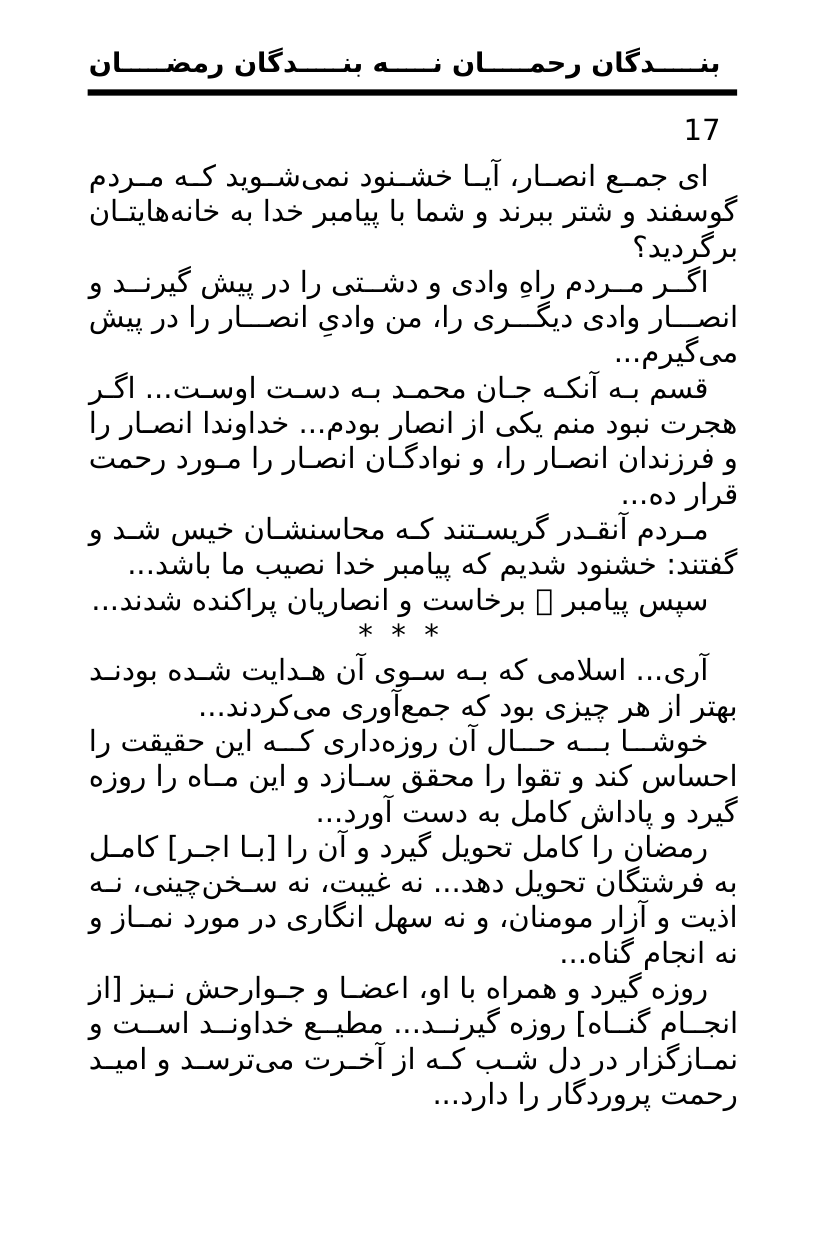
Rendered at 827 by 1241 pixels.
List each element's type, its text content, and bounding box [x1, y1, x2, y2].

text * * * [89, 618, 738, 652]
text سپس پیامبر برخاست و انصاریان پراکنده شدند... [89, 583, 738, 617]
text مردم آنقدر گریستند که محاسنشان خیس شد و گفتند: خشنود شدیم که پیامبر خدا نصیب ما باشد... [89, 512, 738, 582]
text اگر مردم راهِ وادی و دشتی را در پیش گیرند و انصار وادی دیگری را، من وادیِ انصار را در پیش می‌گیرم... [89, 265, 738, 370]
text آری... اسلامی که به سوی آن هدایت شده بودند بهتر از هر چیزی بود که جمع‌آوری می‌کردند... [89, 654, 738, 723]
text روزه گیرد و همراه با او، اعضا و جوارحش نیز [از انجام گناه] روزه گیرند... مطیع خداوند است و نمازگزار در دل شب که از آخرت می‌ترسد و امید رحمت پروردگار را دارد... [89, 971, 738, 1111]
text رمضان را کامل تحویل گیرد و آن را [با اجر] کامل به فرشتگان تحویل دهد... نه غیبت، نه سخن‌چینی، نه اذیت و آزار مومنان، و نه سهل انگاری در مورد نماز و نه انجام گناه... [89, 830, 738, 970]
text ای جمع انصار، آیا خشنود نمی‌شوید که مردم گوسفند و شتر ببرند و شما با پیامبر خدا به خانه‌هایتان برگردید؟ [89, 159, 738, 264]
text قسم به آنکه جان محمد به دست اوست... اگر هجرت نبود منم یکی از انصار بودم... خداوندا انصار را و فرزندان انصار را، و نوادگان انصار را مورد رحمت قرار ده... [89, 371, 738, 511]
text خوشا به حال آن روزه‌داری که این حقیقت را احساس کند و تقوا را محقق سازد و این ماه را روزه گیرد و پاداش کامل به دست آورد... [89, 724, 738, 829]
